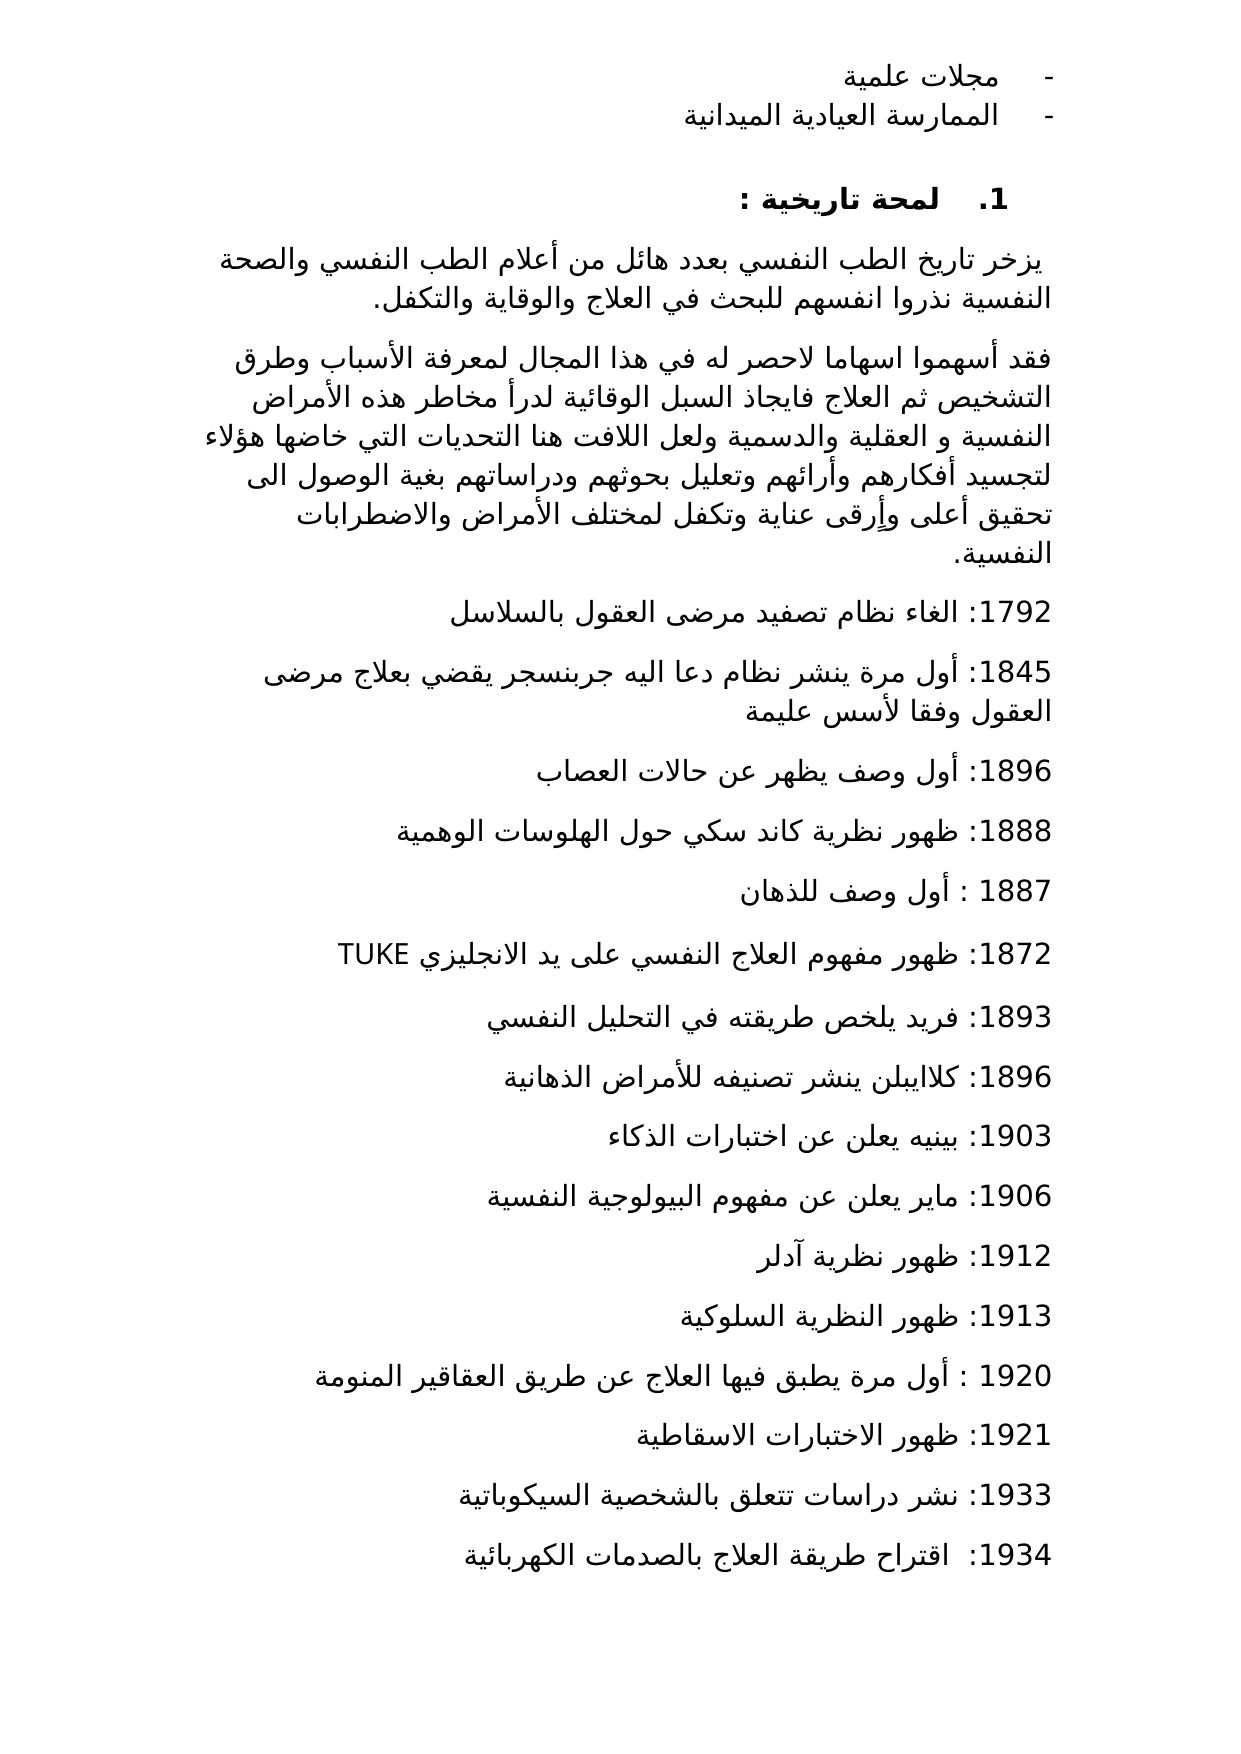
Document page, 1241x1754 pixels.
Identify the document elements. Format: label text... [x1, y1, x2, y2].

text 1893: فريد يلخص طريقته في التحليل النفسي [187, 1000, 1053, 1034]
text 1903: بينيه يعلن عن اختبارات الذكاء [187, 1120, 1053, 1154]
text 1792: الغاء نظام تصفيد مرضى العقول بالسلاسل [187, 596, 1053, 630]
text 1888: ظهور نظرية كاند سكي حول الهلوسات الوهمية [187, 814, 1053, 848]
list الممارسة العيادية الميدانية [187, 98, 1044, 132]
text 1906: ماير يعلن عن مفهوم البيولوجية النفسية [187, 1179, 1053, 1213]
text 1934: اقتراح طريقة العلاج بالصدمات الكهربائية [187, 1538, 1053, 1572]
text فقد أسهموا اسهاما لاحصر له في هذا المجال لمعرفة الأسباب وطرق التشخيص ثم العلاج فايجاذ السبل الوقائية لدرأ مخاطر هذه الأمراض النفسية و العقلية والدسمية ولعل اللافت هنا التحديات التي خاضها هؤلاء لتجسيد أفكارهم وأرائهم وتعليل بحوثهم ودراساتهم بغية الوصول الى تحقيق أعلى وأٍرقى عناية وتكفل لمختلف الأمراض والاضطرابات النفسية. [187, 341, 1053, 570]
text 1896: أول وصف يظهر عن حالات العصاب [187, 754, 1053, 788]
text 1887 : أول وصف للذهان [187, 874, 1053, 908]
list لمحة تاريخية : [187, 183, 978, 217]
text يزخر تاريخ الطب النفسي بعدد هائل من أعلام الطب النفسي والصحة النفسية نذروا انفسهم للبحث في العلاج والوقاية والتكفل. [187, 242, 1053, 315]
text 1872: ظهور مفهوم العلاج النفسي على يد الانجليزي TUKE [187, 934, 1053, 973]
text 1920 : أول مرة يطبق فيها العلاج عن طريق العقاقير المنومة [187, 1359, 1053, 1393]
text 1896: كلاايبلن ينشر تصنيفه للأمراض الذهانية [187, 1060, 1053, 1094]
text 1933: نشر دراسات تتعلق بالشخصية السيكوباتية [187, 1478, 1053, 1512]
text 1845: أول مرة ينشر نظام دعا اليه جربنسجر يقضي بعلاج مرضى العقول وفقا لأسس عليمة [187, 656, 1053, 728]
text 1921: ظهور الاختبارات الاسقاطية [187, 1419, 1053, 1453]
list مجلات علمية [187, 59, 1044, 93]
text 1912: ظهور نظرية آدلر [187, 1239, 1053, 1273]
text 1913: ظهور النظرية السلوكية [187, 1299, 1053, 1333]
